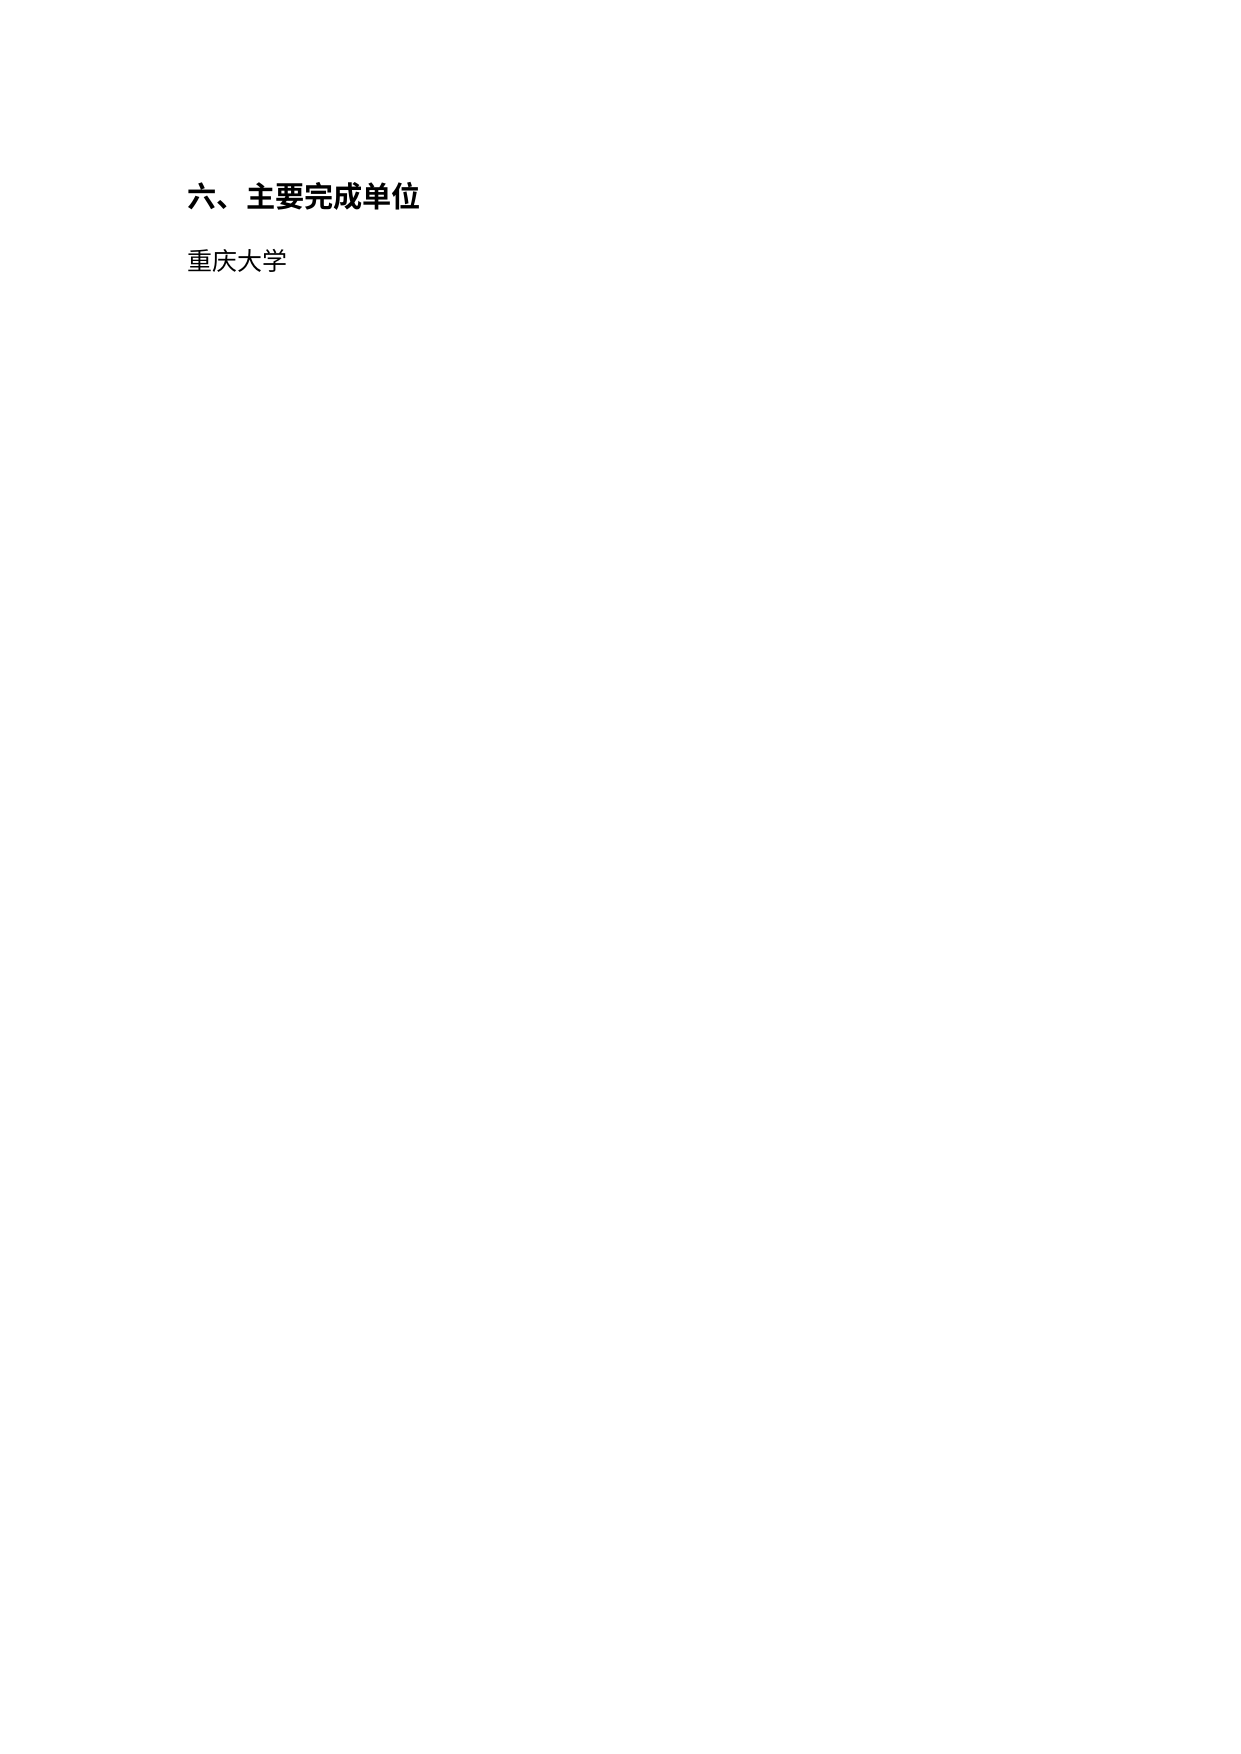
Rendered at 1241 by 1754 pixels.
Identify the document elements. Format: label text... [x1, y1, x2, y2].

text 六、主要完成单位 [187, 162, 1053, 227]
list 重庆大学 [187, 227, 1053, 292]
